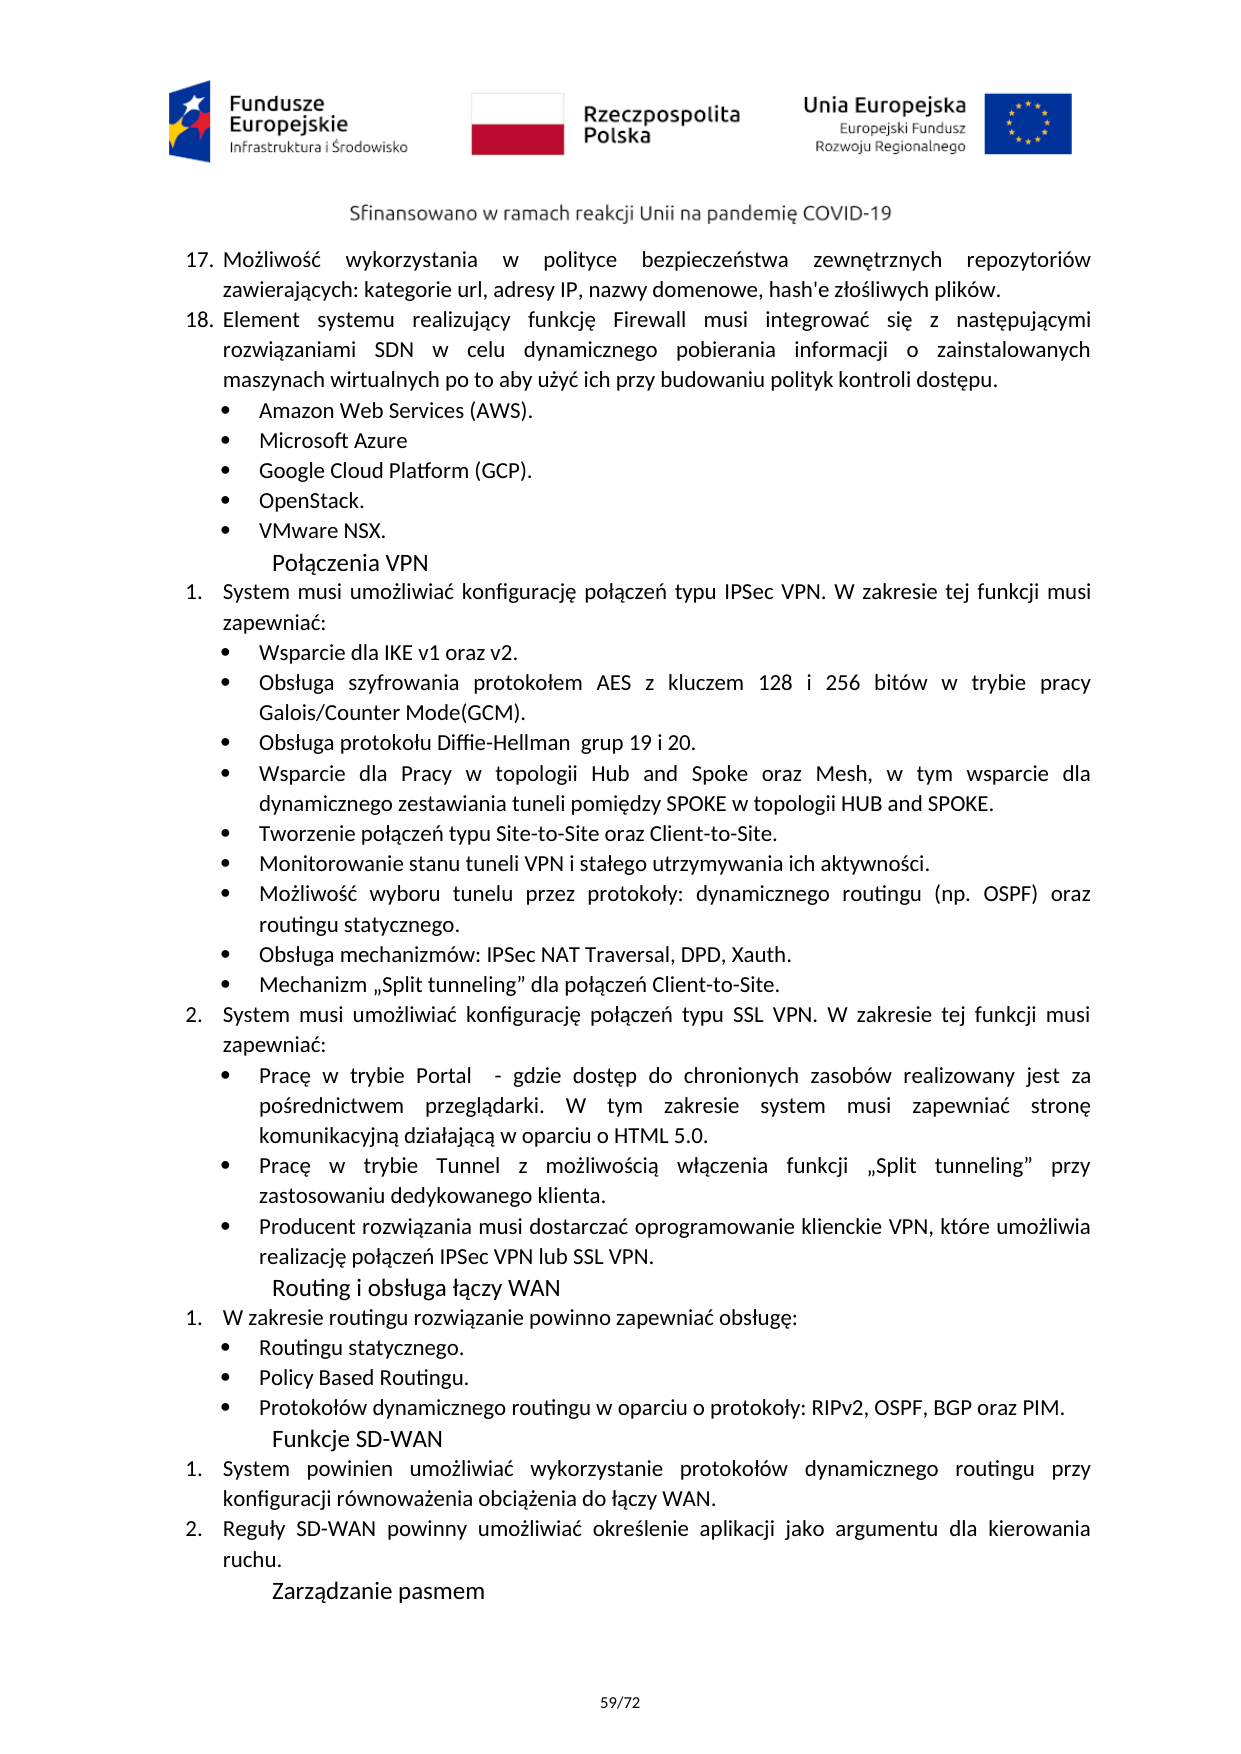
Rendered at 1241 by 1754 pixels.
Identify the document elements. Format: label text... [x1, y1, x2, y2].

list System powinien umożliwiać wykorzystanie protokołów dynamicznego routingu przy konfiguracji równoważenia obciążenia do łączy WAN. [185, 1454, 1092, 1512]
list W zakresie routingu rozwiązanie powinno zapewniać obsługę: [185, 1303, 1092, 1331]
list Routingu statycznego. [221, 1333, 1092, 1361]
list Obsługa protokołu Diffie-Hellman grup 19 i 20. [221, 728, 1092, 756]
list Amazon Web Services (AWS). [221, 396, 1092, 424]
list Protokołów dynamicznego routingu w oparciu o protokoły: RIPv2, OSPF, BGP oraz PIM. [221, 1393, 1092, 1421]
text Zarządzanie pasmem [272, 1575, 1092, 1605]
list System musi umożliwiać konfigurację połączeń typu IPSec VPN. W zakresie tej funkcji musi zapewniać: [185, 577, 1092, 636]
list Pracę w trybie Portal - gdzie dostęp do chronionych zasobów realizowany jest za pośrednictwem przeglądarki. W tym zakresie system musi zapewniać stronę komunikacyjną działającą w oparciu o HTML 5.0. [221, 1061, 1092, 1149]
text Połączenia VPN [272, 547, 1092, 577]
list Tworzenie połączeń typu Site-to-Site oraz Client-to-Site. [221, 819, 1092, 847]
list Wsparcie dla Pracy w topologii Hub and Spoke oraz Mesh, w tym wsparcie dla dynamicznego zestawiania tuneli pomiędzy SPOKE w topologii HUB and SPOKE. [221, 759, 1092, 817]
list Google Cloud Platform (GCP). [221, 456, 1092, 484]
text Funkcje SD-WAN [272, 1423, 1092, 1454]
list Możliwość wyboru tunelu przez protokoły: dynamicznego routingu (np. OSPF) oraz routingu statycznego. [221, 879, 1092, 938]
picture [147, 59, 1093, 245]
list Możliwość wykorzystania w polityce bezpieczeństwa zewnętrznych repozytoriów zawierających: kategorie url, adresy IP, nazwy domenowe, hash'e złośliwych plików. [185, 245, 1092, 303]
list Element systemu realizujący funkcję Firewall musi integrować się z następującymi rozwiązaniami SDN w celu dynamicznego pobierania informacji o zainstalowanych maszynach wirtualnych po to aby użyć ich przy budowaniu polityk kontroli dostępu. [185, 305, 1092, 394]
list Mechanizm „Split tunneling” dla połączeń Client-to-Site. [221, 970, 1092, 998]
list Pracę w trybie Tunnel z możliwością włączenia funkcji „Split tunneling” przy zastosowaniu dedykowanego klienta. [221, 1151, 1092, 1209]
list Obsługa szyfrowania protokołem AES z kluczem 128 i 256 bitów w trybie pracy Galois/Counter Mode(GCM). [221, 668, 1092, 726]
list Producent rozwiązania musi dostarczać oprogramowanie klienckie VPN, które umożliwia realizację połączeń IPSec VPN lub SSL VPN. [221, 1212, 1092, 1270]
list Reguły SD-WAN powinny umożliwiać określenie aplikacji jako argumentu dla kierowania ruchu. [185, 1514, 1092, 1573]
list Obsługa mechanizmów: IPSec NAT Traversal, DPD, Xauth. [221, 940, 1092, 968]
list Policy Based Routingu. [221, 1363, 1092, 1391]
text Routing i obsługa łączy WAN [272, 1272, 1092, 1303]
list System musi umożliwiać konfigurację połączeń typu SSL VPN. W zakresie tej funkcji musi zapewniać: [185, 1000, 1092, 1058]
list Microsoft Azure [221, 426, 1092, 454]
list Monitorowanie stanu tuneli VPN i stałego utrzymywania ich aktywności. [221, 849, 1092, 877]
list OpenStack. [221, 486, 1092, 514]
list VMware NSX. [221, 517, 1092, 545]
list Wsparcie dla IKE v1 oraz v2. [221, 638, 1092, 666]
